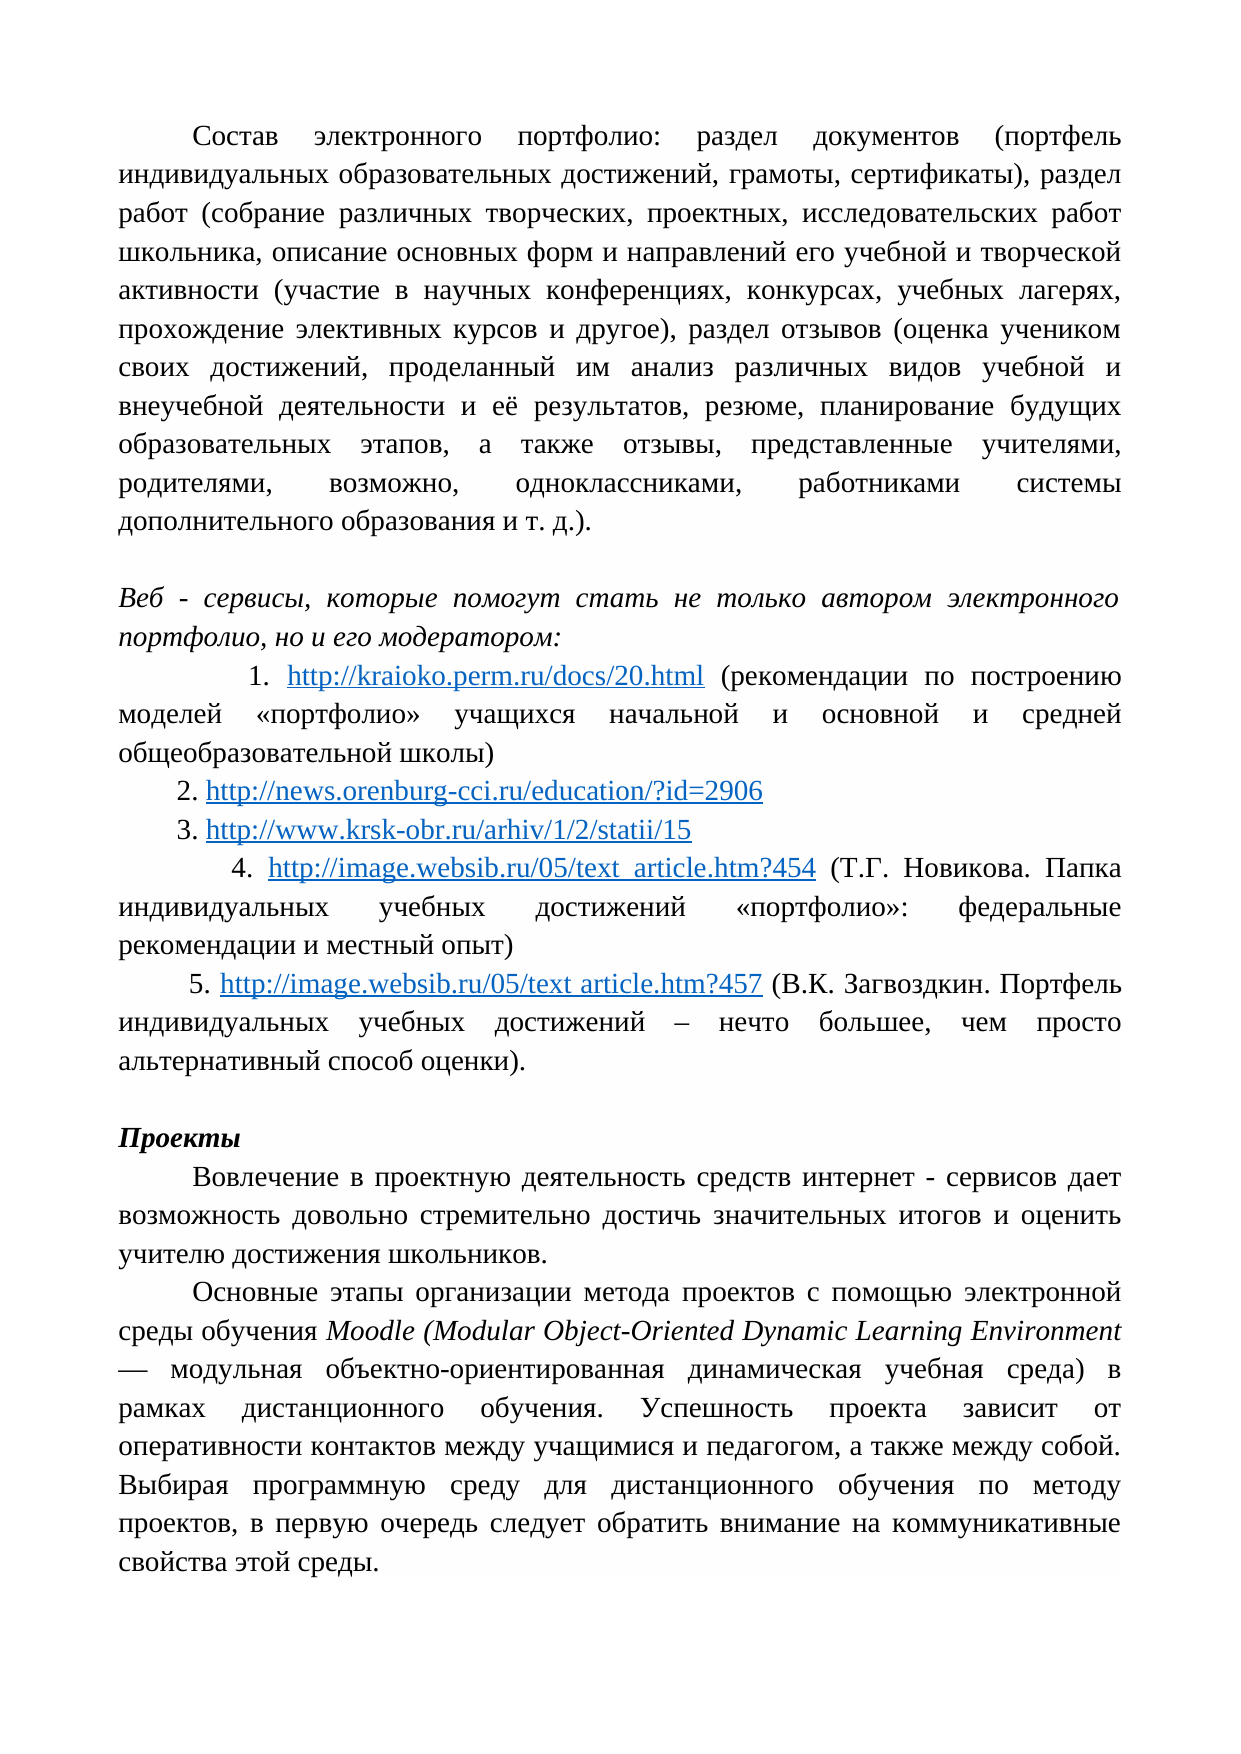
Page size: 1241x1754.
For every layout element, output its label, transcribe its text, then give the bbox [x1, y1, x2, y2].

text 4. http://image.websib.ru/05/text article.htm?454 (Т.Г. Новикова. Папка индивидуальных учебных достижений «портфолио»: федеральные рекомендации и местный опыт) [118, 850, 1122, 961]
text Проекты [118, 1120, 1122, 1154]
text Основные этапы организации метода проектов с помощью электронной среды обучения Moodle (Modular Object-Oriented Dynamic Learning Environment — модульная объектно-ориентированная динамическая учебная среда) в рамках дистанционного обучения. Успешность проекта зависит от оперативности контактов между учащимися и педагогом, а также между собой. Выбирая программную среду для дистанционного обучения по методу проектов, в первую очередь следует обратить внимание на коммуникативные свойства этой среды. [118, 1274, 1122, 1578]
text 2. http://news.orenburg-cci.ru/education/?id=2906 [118, 773, 1122, 807]
text Веб - сервисы, которые помогут стать не только автором электронного портфолио, но и его модератором: [118, 581, 1122, 653]
text 3. http://www.krsk-obr.ru/arhiv/1/2/statii/15 [118, 812, 1122, 845]
text Вовлечение в проектную деятельность средств интернет - сервисов дает возможность довольно стремительно достичь значительных итогов и оценить учителю достижения школьников. [118, 1159, 1122, 1269]
text Состав электронного портфолио: раздел документов (портфель индивидуальных образовательных достижений, грамоты, сертификаты), раздел работ (собрание различных творческих, проектных, исследовательских работ школьника, описание основных форм и направлений его учебной и творческой активности (участие в научных конференциях, конкурсах, учебных лагерях, прохождение элективных курсов и другое), раздел отзывов (оценка учеником своих достижений, проделанный им анализ различных видов учебной и внеучебной деятельности и её результатов, резюме, планирование будущих образовательных этапов, а также отзывы, представленные учителями, родителями, возможно, одноклассниками, работниками системы дополнительного образования и т. д.). [118, 118, 1122, 537]
text 5. http://image.websib.ru/05/text article.htm?457 (В.К. Загвоздкин. Портфель индивидуальных учебных достижений – нечто большее, чем просто альтернативный способ оценки). [118, 966, 1122, 1077]
text 1. http://kraioko.perm.ru/docs/20.html (рекомендации по построению моделей «портфолио» учащихся начальной и основной и средней общеобразовательной школы) [118, 658, 1122, 768]
